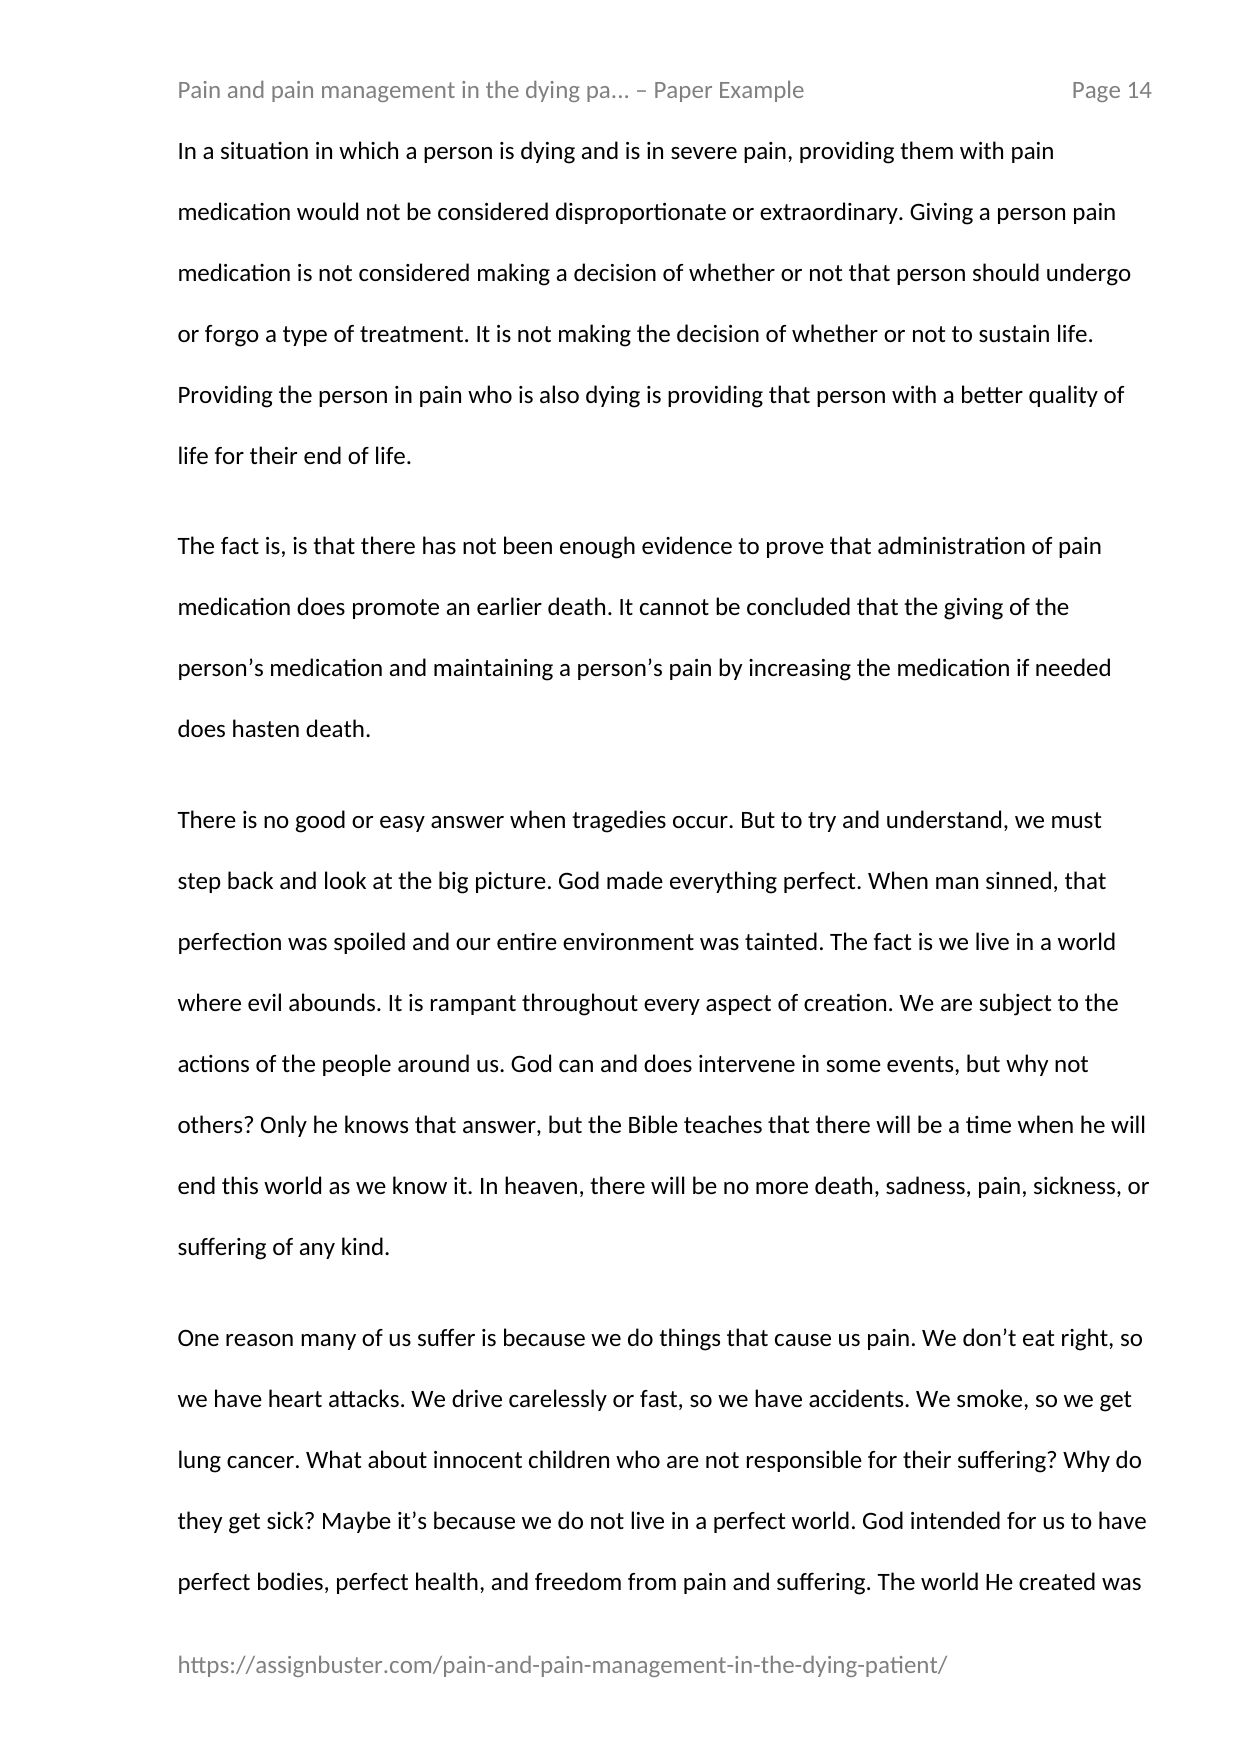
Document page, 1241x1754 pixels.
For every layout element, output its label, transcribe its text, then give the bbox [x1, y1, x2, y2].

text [177, 1322, 1152, 1597]
text The fact is, is that there has not been enough evidence to prove that administration of pain medication does promote an earlier death. It cannot be concluded that the giving of the person’s medication and maintaining a person’s pain by increasing the medication if needed does hasten death. [177, 531, 1152, 744]
text There is no good or easy answer when tragedies occur. But to try and understand, we must step back and look at the big picture. God made everything perfect. When man sinned, that perfection was spoiled and our entire environment was tainted. The fact is we live in a world where evil abounds. It is rampant throughout every aspect of creation. We are subject to the actions of the people around us. God can and does intervene in some events, but why not others? Only he knows that answer, but the Bible teaches that there will be a time when he will end this world as we know it. In heaven, there will be no more death, sadness, pain, sickness, or suffering of any kind. [177, 804, 1152, 1262]
text In a situation in which a person is dying and is in severe pain, providing them with pain medication would not be considered disproportionate or extraordinary. Giving a person pain medication is not considered making a decision of whether or not that person should undergo or forgo a type of treatment. It is not making the decision of whether or not to sustain life. Providing the person in pain who is also dying is providing that person with a better quality of life for their end of life. [177, 135, 1152, 471]
